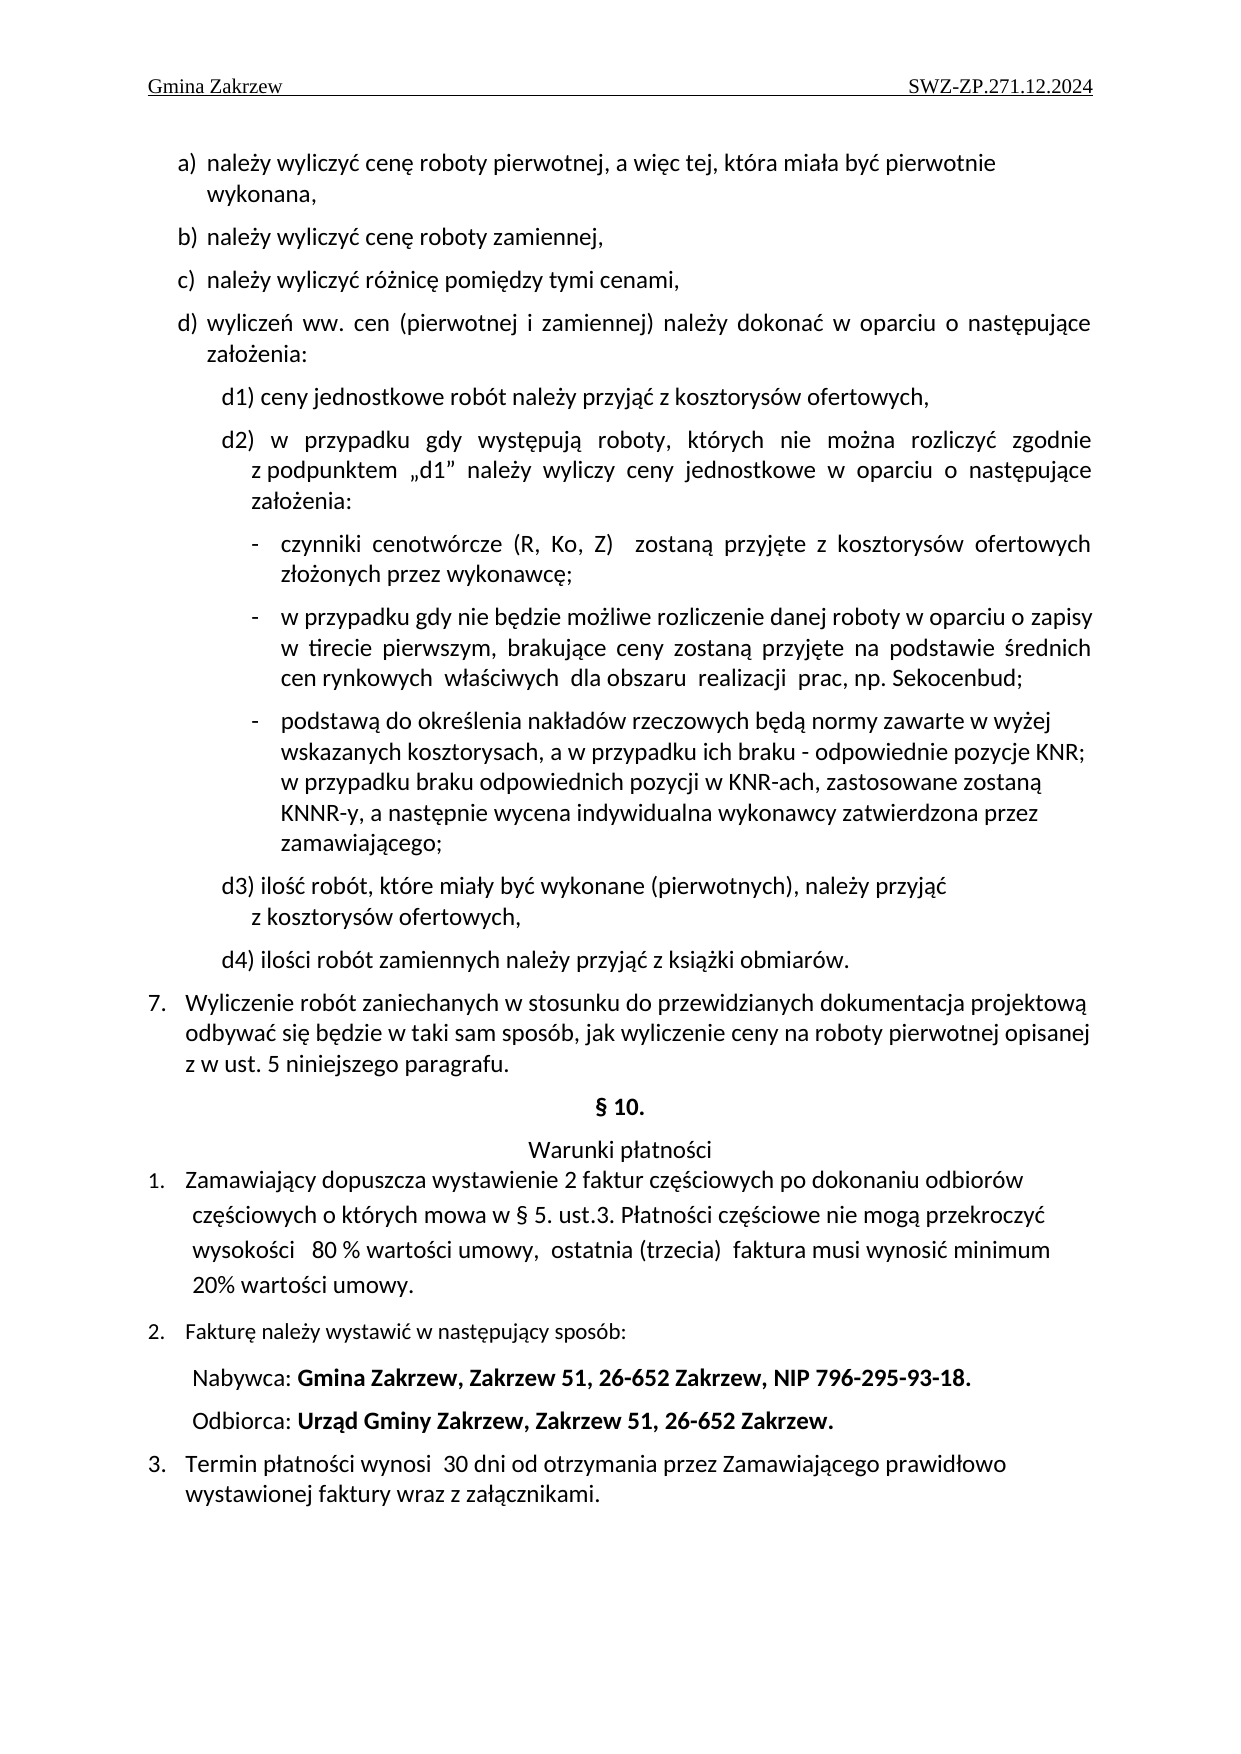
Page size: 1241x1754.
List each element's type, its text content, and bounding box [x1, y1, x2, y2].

text - podstawą do określenia nakładów rzeczowych będą normy zawarte w wyżej wskazanych kosztorysach, a w przypadku ich braku - odpowiednie pozycje KNR; w przypadku braku odpowiednich pozycji w KNR-ach, zastosowane zostaną KNNR-y, a następnie wycena indywidualna wykonawcy zatwierdzona przez zamawiającego; [251, 705, 1093, 858]
list należy wyliczyć cenę roboty pierwotnej, a więc tej, która miała być pierwotnie wykonana, [177, 148, 1093, 209]
list wyliczeń ww. cen (pierwotnej i zamiennej) należy dokonać w oparciu o następujące założenia: [177, 307, 1093, 368]
text - w przypadku gdy nie będzie możliwe rozliczenie danej roboty w oparciu o zapisy w tirecie pierwszym, brakujące ceny zostaną przyjęte na podstawie średnich cen rynkowych właściwych dla obszaru realizacji prac, np. Sekocenbud; [251, 601, 1093, 693]
text d2) w przypadku gdy występują roboty, których nie można rozliczyć zgodnie z podpunktem „d1” należy wyliczy ceny jednostkowe w oparciu o następujące założenia: [221, 424, 1093, 515]
list Termin płatności wynosi 30 dni od otrzymania przez Zamawiającego prawidłowo wystawionej faktury wraz z załącznikami. [148, 1448, 1093, 1509]
text d3) ilość robót, które miały być wykonane (pierwotnych), należy przyjąć z kosztorysów ofertowych, [221, 871, 1093, 932]
list Zamawiający dopuszcza wystawienie 2 faktur częściowych po dokonaniu odbiorów częściowych o których mowa w § 5. ust.3. Płatności częściowe nie mogą przekroczyć wysokości 80 % wartości umowy, ostatnia (trzecia) faktura musi wynosić minimum 20% wartości umowy. [148, 1165, 1093, 1300]
text d4) ilości robót zamiennych należy przyjąć z książki obmiarów. [221, 944, 1093, 974]
text § 10. [148, 1091, 1093, 1122]
text d1) ceny jednostkowe robót należy przyjąć z kosztorysów ofertowych, [221, 381, 1093, 411]
list należy wyliczyć różnicę pomiędzy tymi cenami, [177, 264, 1093, 295]
text Warunki płatności [148, 1134, 1093, 1165]
text Nabywca: Gmina Zakrzew, Zakrzew 51, 26-652 Zakrzew, NIP 796-295-93-18. [192, 1362, 1093, 1392]
list Fakturę należy wystawić w następujący sposób: [148, 1317, 1093, 1345]
text Odbiorca: Urząd Gminy Zakrzew, Zakrzew 51, 26-652 Zakrzew. [192, 1405, 1093, 1435]
text - czynniki cenotwórcze (R, Ko, Z) zostaną przyjęte z kosztorysów ofertowych złożonych przez wykonawcę; [251, 528, 1093, 589]
list należy wyliczyć cenę roboty zamiennej, [177, 221, 1093, 252]
list Wyliczenie robót zaniechanych w stosunku do przewidzianych dokumentacja projektową odbywać się będzie w taki sam sposób, jak wyliczenie ceny na roboty pierwotnej opisanej z w ust. 5 niniejszego paragrafu. [148, 987, 1093, 1079]
